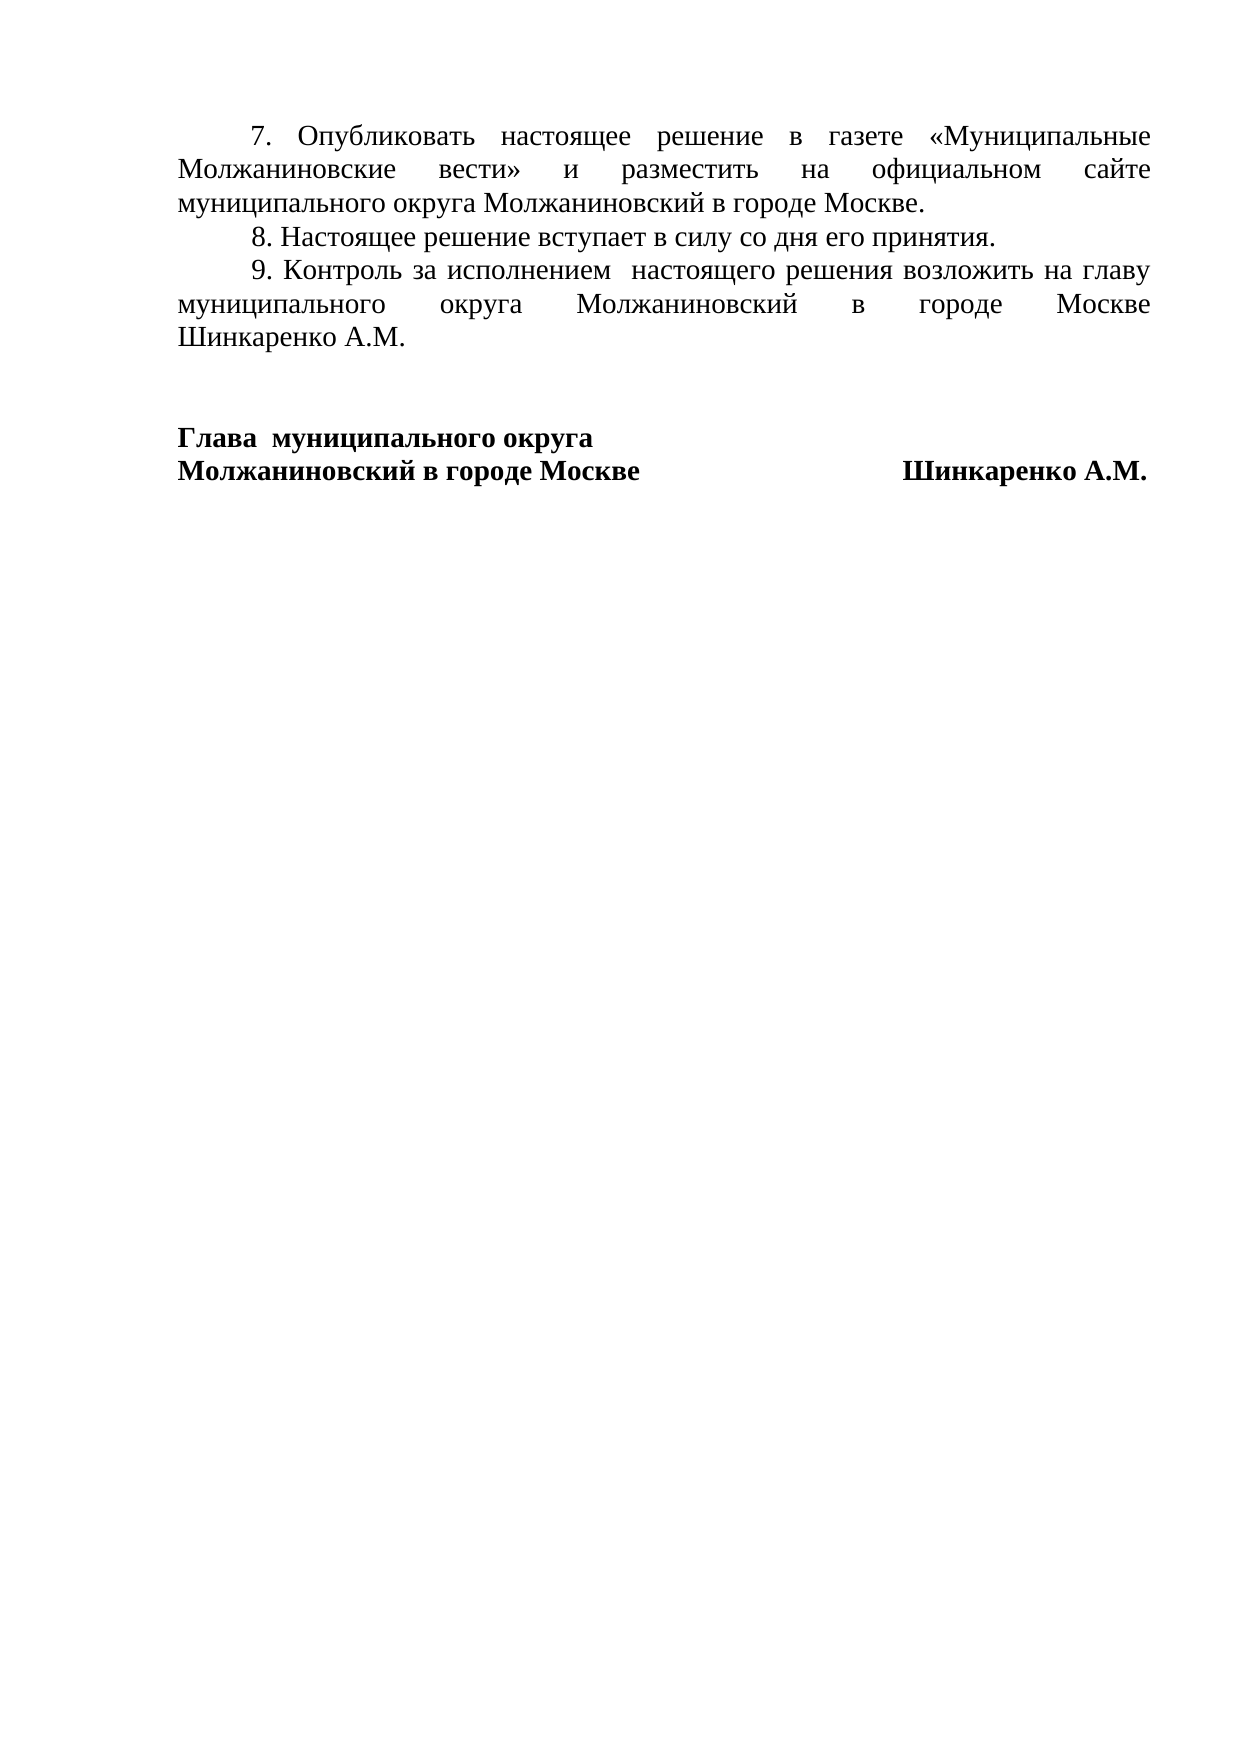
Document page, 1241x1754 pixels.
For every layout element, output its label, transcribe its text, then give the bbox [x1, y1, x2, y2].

text Молжаниновский в городе Москве Шинкаренко А.М. [177, 453, 1152, 487]
text 8. Настоящее решение вступает в силу со дня его принятия. [177, 219, 1152, 252]
text 9. Контроль за исполнением настоящего решения возложить на главу муниципального округа Молжаниновский в городе Москве Шинкаренко А.М. [177, 252, 1152, 353]
text Глава муниципального округа [177, 420, 1152, 453]
text 7. Опубликовать настоящее решение в газете «Муниципальные Молжаниновские вести» и разместить на официальном сайте муниципального округа Молжаниновский в городе Москве. [177, 118, 1152, 219]
